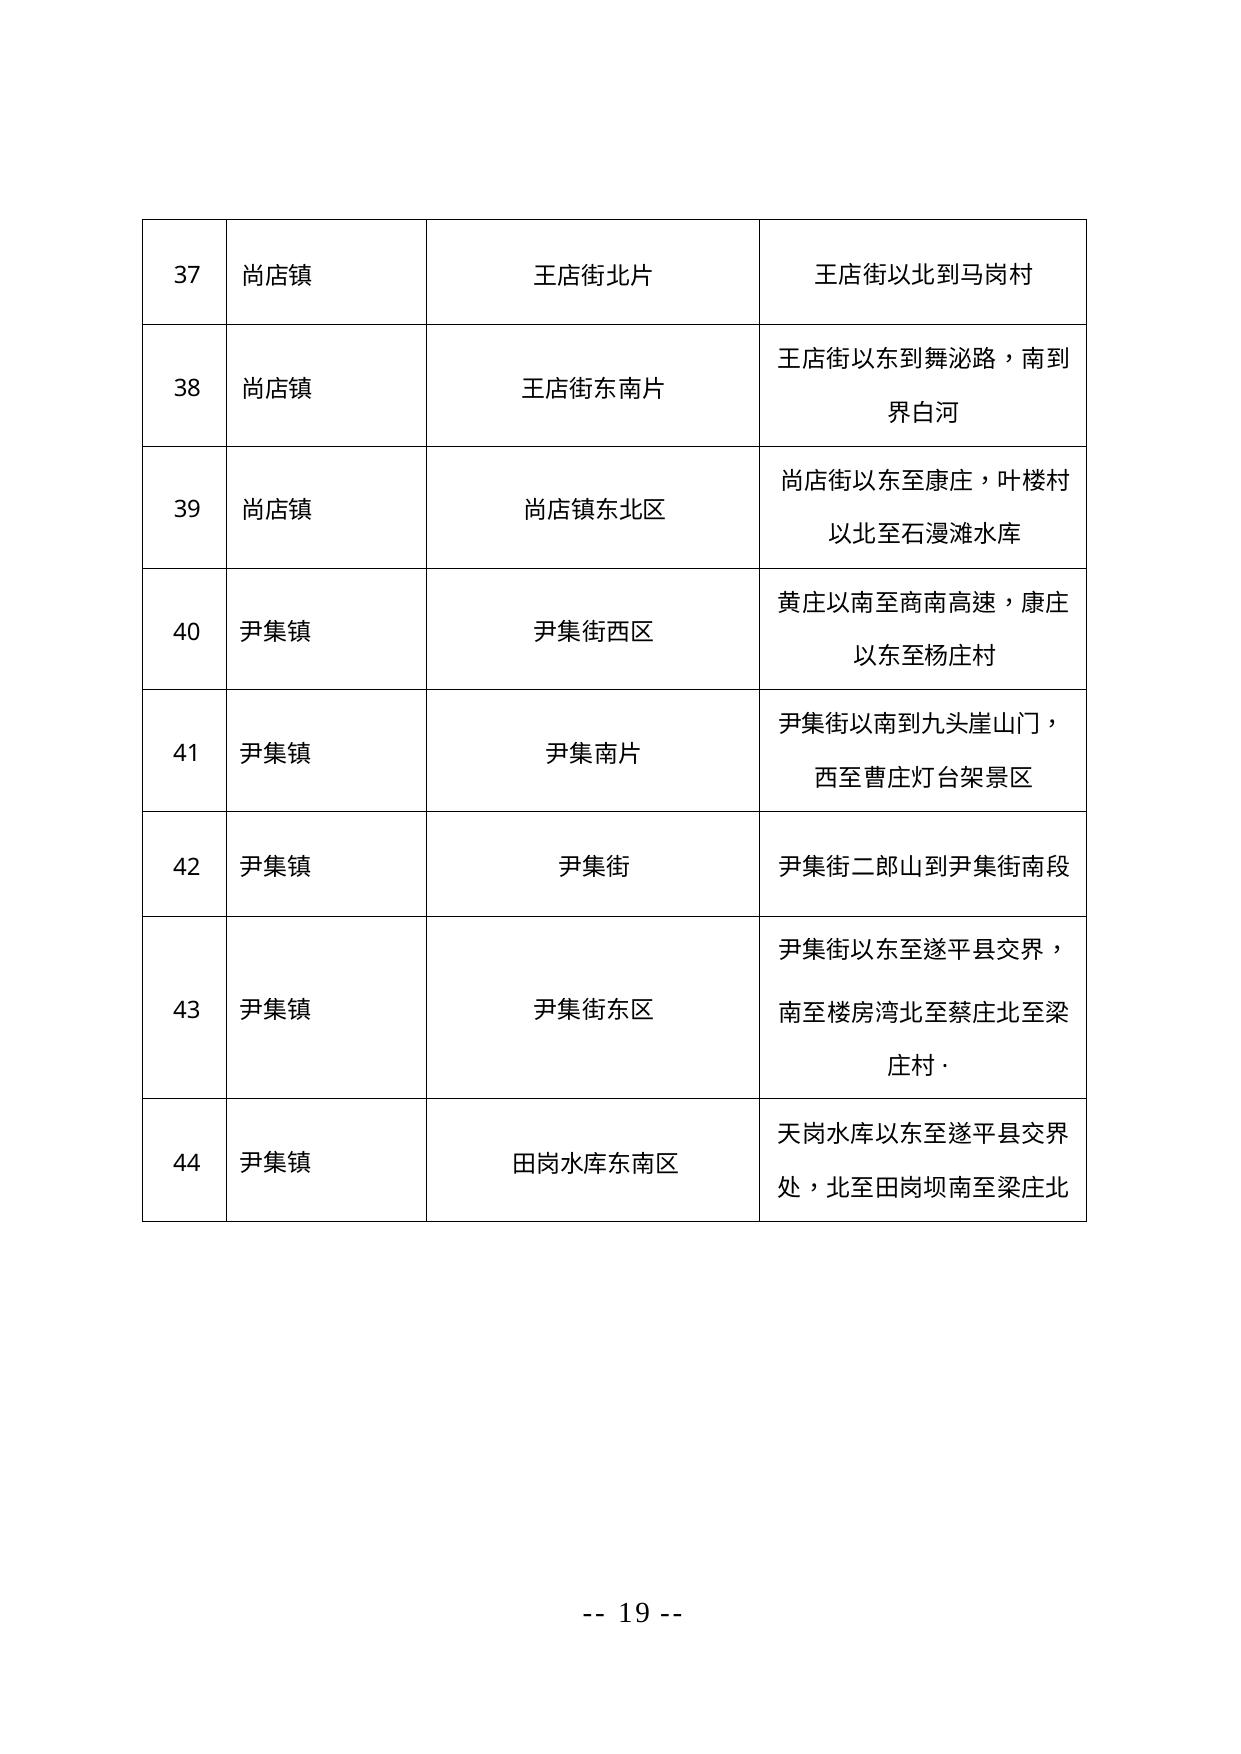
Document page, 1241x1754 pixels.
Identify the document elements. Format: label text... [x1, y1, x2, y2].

table_cell 尹集南片 [427, 690, 759, 811]
table_header 王店街北片 [427, 220, 759, 324]
table_header 尚店镇 [227, 220, 426, 324]
table_cell 42 [143, 812, 226, 916]
table_cell 尚店镇 [227, 325, 426, 446]
table_cell 44 [143, 1099, 226, 1221]
table_cell 41 [143, 690, 226, 811]
table_cell 尹集镇 [227, 569, 426, 689]
table_cell 38 [143, 325, 226, 446]
table_cell 王店街东南片 [427, 325, 759, 446]
table_cell 39 [143, 447, 226, 567]
table_cell 田岗水库东南区 [427, 1099, 759, 1221]
table_cell 40 [143, 569, 226, 689]
table_cell 尹集街西区 [427, 569, 759, 689]
table_cell 尚店街以东至康庄，叶楼村 以北至石漫滩水库 [760, 447, 1086, 567]
table_header 王店街以北到马岗村 [760, 220, 1086, 324]
table_header 37 [143, 220, 226, 324]
table_cell 尹集镇 [227, 812, 426, 916]
table_cell 黄庄以南至商南高速，康庄 以东至杨庄村 [760, 569, 1086, 689]
table_cell 尹集街以南到九头崖山门， 西至曹庄灯台架景区 [760, 690, 1086, 811]
table_cell 尚店镇 [227, 447, 426, 567]
table_cell 天岗水库以东至遂平县交界 处，北至田岗坝南至梁庄北 [760, 1099, 1086, 1221]
table_cell 43 [143, 917, 226, 1098]
table_cell 尹集镇 [227, 917, 426, 1098]
table_cell 尹集街 [427, 812, 759, 916]
table_cell 尹集街东区 [427, 917, 759, 1098]
table_cell 尹集街二郎山到尹集街南段 [760, 812, 1086, 916]
table_cell 尚店镇东北区 [427, 447, 759, 567]
table_cell 尹集镇 [227, 1099, 426, 1221]
table_cell 尹集街以东至遂平县交界， 南至楼房湾北至蔡庄北至梁 庄村 · [760, 917, 1086, 1098]
table_cell 王店街以东到舞泌路，南到 界白河 [760, 325, 1086, 446]
table_cell 尹集镇 [227, 690, 426, 811]
